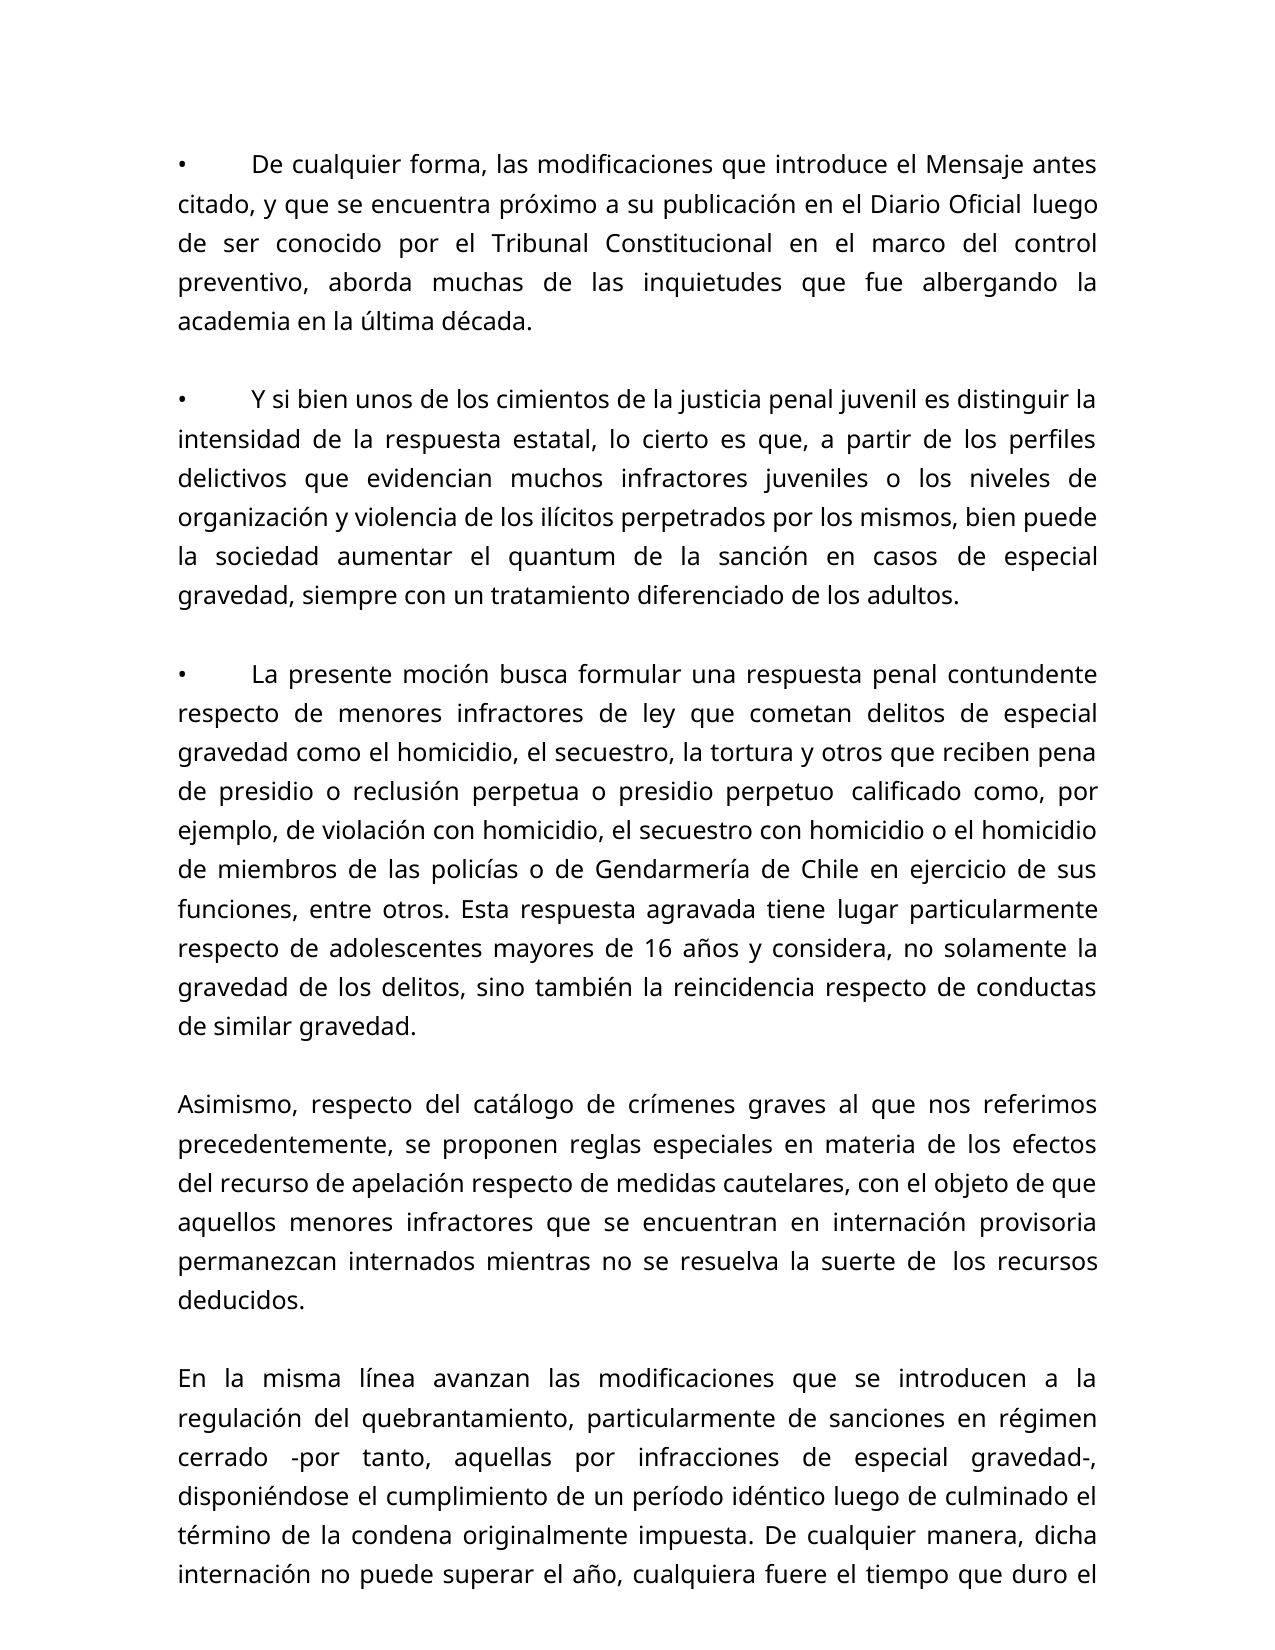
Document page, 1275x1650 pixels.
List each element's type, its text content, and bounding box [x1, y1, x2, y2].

list La presente moción busca formular una respuesta penal contundente respecto de menores infractores de ley que cometan delitos de especial gravedad como el homicidio, el secuestro, la tortura y otros que reciben pena de presidio o reclusión perpetua o presidio perpetuo calificado como, por ejemplo, de violación con homicidio, el secuestro con homicidio o el homicidio de miembros de las policías o de Gendarmería de Chile en ejercicio de sus funciones, entre otros. Esta respuesta agravada tiene lugar particularmente respecto de adolescentes mayores de 16 años y considera, no solamente la gravedad de los delitos, sino también la reincidencia respecto de conductas de similar gravedad. [177, 656, 1098, 1043]
text Asimismo, respecto del catálogo de crímenes graves al que nos referimos precedentemente, se proponen reglas especiales en materia de los efectos del recurso de apelación respecto de medidas cautelares, con el objeto de que aquellos menores infractores que se encuentran en internación provisoria permanezcan internados mientras no se resuelva la suerte de los recursos deducidos. [177, 1087, 1098, 1317]
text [177, 1361, 1098, 1591]
list De cualquier forma, las modificaciones que introduce el Mensaje antes citado, y que se encuentra próximo a su publicación en el Diario Oficial luego de ser conocido por el Tribunal Constitucional en el marco del control preventivo, aborda muchas de las inquietudes que fue albergando la academia en la última década. [177, 147, 1098, 338]
list Y si bien unos de los cimientos de la justicia penal juvenil es distinguir la intensidad de la respuesta estatal, lo cierto es que, a partir de los perfiles delictivos que evidencian muchos infractores juveniles o los niveles de organización y violencia de los ilícitos perpetrados por los mismos, bien puede la sociedad aumentar el quantum de la sanción en casos de especial gravedad, siempre con un tratamiento diferenciado de los adultos. [177, 382, 1098, 612]
